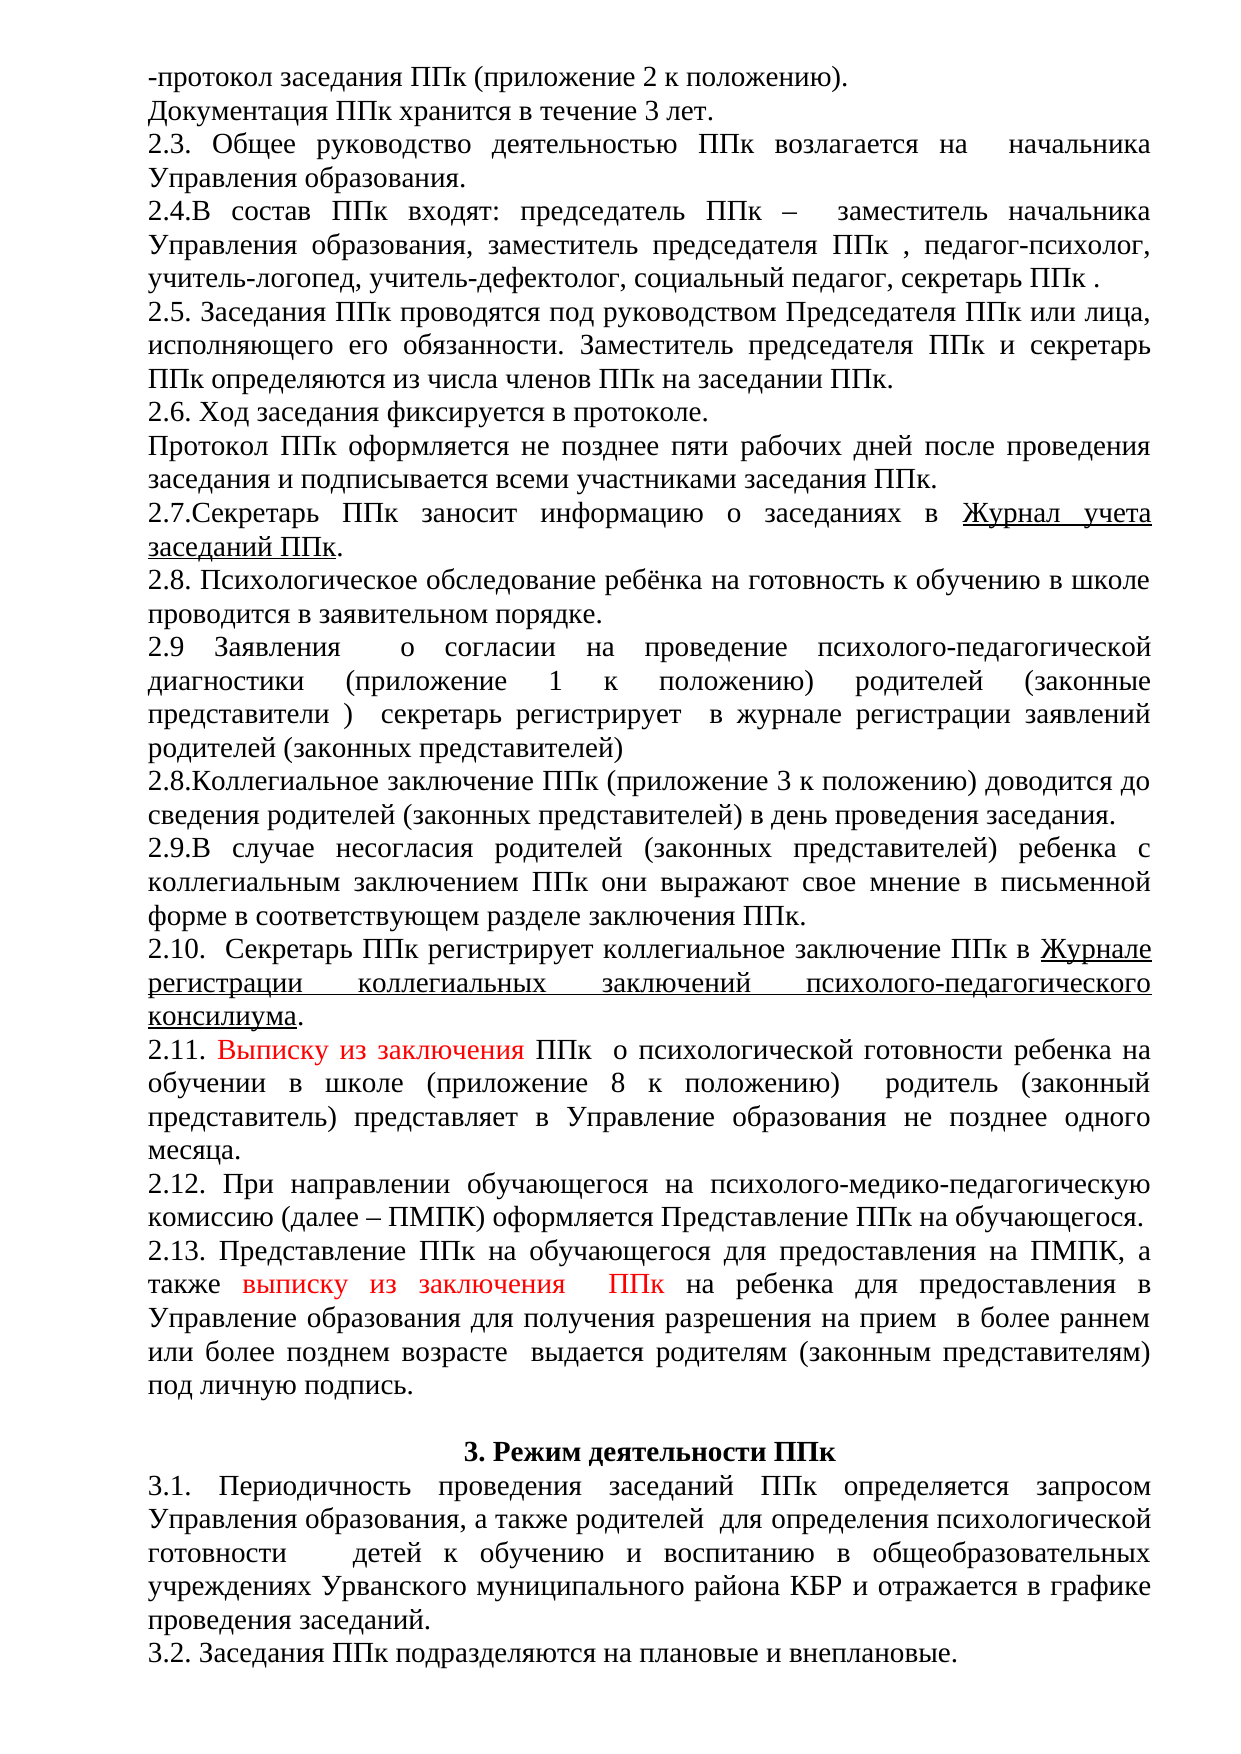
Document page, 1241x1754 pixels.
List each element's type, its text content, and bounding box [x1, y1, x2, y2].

text 2.10. Секретарь ППк регистрирует коллегиальное заключение ППк в Журнале регистрации коллегиальных заключений психолого-педагогического консилиума. [148, 931, 1152, 994]
text 2.8. Психологическое обследование ребёнка на готовность к обучению в школе проводится в заявительном порядке. [148, 562, 1152, 629]
text 2.9 Заявления о согласии на проведение психолого-педагогической диагностики (приложение 1 к положению) родителей (законные представители ) секретарь регистрирует в журнале регистрации заявлений родителей (законных представителей) [148, 629, 1152, 763]
text 2.5. Заседания ППк проводятся под руководством Председателя ППк или лица, исполняющего его обязанности. Заместитель председателя ППк и секретарь ППк определяются из числа членов ППк на заседании ППк. [148, 294, 1152, 394]
text 2.10. Секретарь ППк регистрирует коллегиальное заключение ППк в Журнале регистрации коллегиальных заключений психолого-педагогического консилиума. [148, 995, 1152, 1032]
text 2.13. Представление ППк на обучающегося для предоставления на ПМПК, а также выписку из заключения ППк на ребенка для предоставления в Управление образования для получения разрешения на прием в более раннем или более позднем возрасте выдается родителям (законным представителям) под личную подпись. [148, 1233, 1152, 1401]
text 2.12. При направлении обучающегося на психолого-медико-педагогическую комиссию (далее – ПМПК) оформляется Представление ППк на обучающегося. [148, 1166, 1152, 1233]
text 2.6. Ход заседания фиксируется в протоколе. [148, 394, 1152, 428]
text 3. Режим деятельности ППк [148, 1434, 1152, 1468]
text 3.1. Периодичность проведения заседаний ППк определяется запросом Управления образования, а также родителей для определения психологической готовности детей к обучению и воспитанию в общеобразовательных учреждениях Урванского муниципального района КБР и отражается в графике проведения заседаний. [148, 1468, 1152, 1636]
text 2.11. Выписку из заключения ППк о психологической готовности ребенка на обучении в школе (приложение 8 к положению) родитель (законный представитель) представляет в Управление образования не позднее одного месяца. [148, 1032, 1152, 1166]
text Протокол ППк оформляется не позднее пяти рабочих дней после проведения заседания и подписывается всеми участниками заседания ППк. [148, 428, 1152, 495]
text 2.9.В случае несогласия родителей (законных представителей) ребенка с коллегиальным заключением ППк они выражают свое мнение в письменной форме в соответствующем разделе заключения ППк. [148, 831, 1152, 931]
text 3.2. Заседания ППк подразделяются на плановые и внеплановые. [148, 1636, 1152, 1669]
text Документация ППк хранится в течение 3 лет. [148, 93, 1152, 126]
text 2.3. Общее руководство деятельностью ППк возлагается на начальника Управления образования. [148, 126, 1152, 193]
text -протокол заседания ППк (приложение 2 к положению). [148, 59, 1152, 93]
text 2.4.В состав ППк входят: председатель ППк – заместитель начальника Управления образования, заместитель председателя ППк , педагог-психолог, учитель-логопед, учитель-дефектолог, социальный педагог, секретарь ППк . [148, 193, 1152, 294]
text 2.8.Коллегиальное заключение ППк (приложение 3 к положению) доводится до сведения родителей (законных представителей) в день проведения заседания. [148, 763, 1152, 831]
text 2.7.Секретарь ППк заносит информацию о заседаниях в Журнал учета заседаний ППк. [148, 495, 1152, 562]
